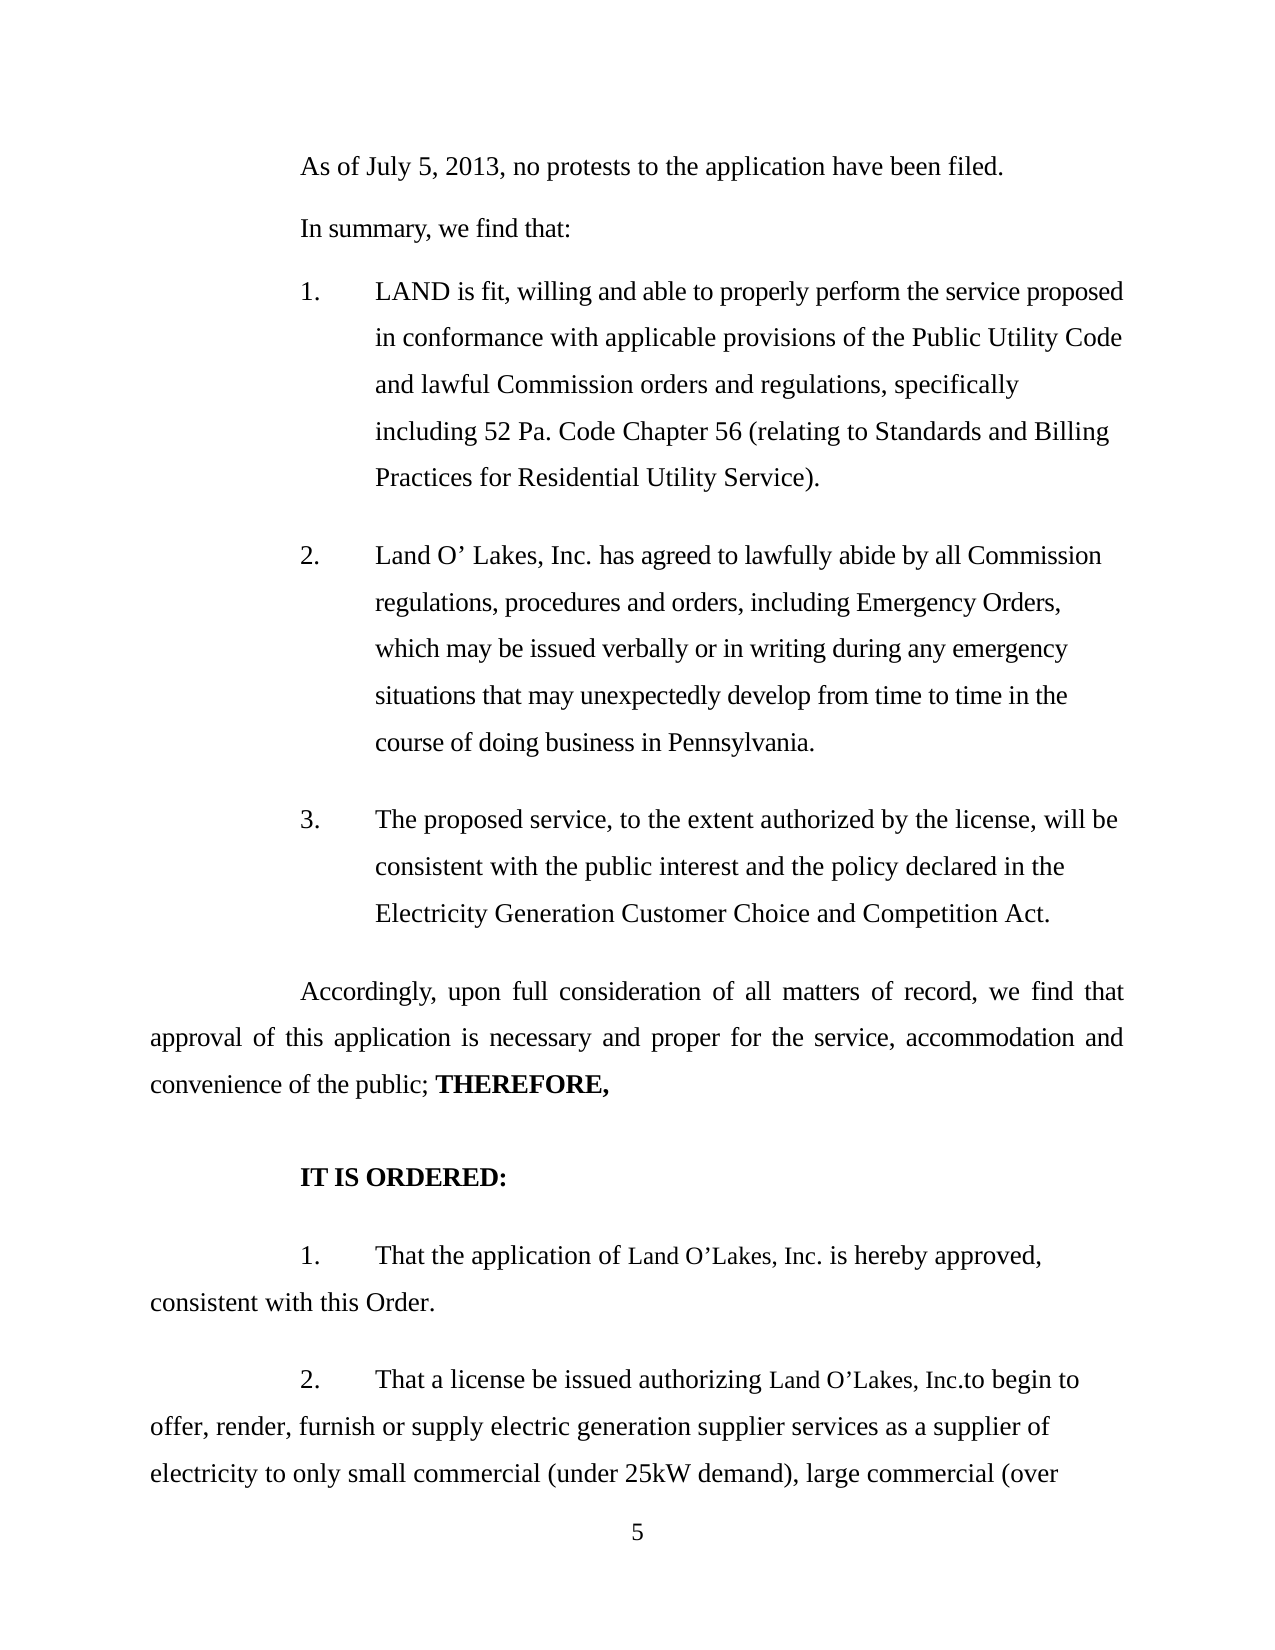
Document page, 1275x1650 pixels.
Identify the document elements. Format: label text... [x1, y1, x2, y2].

list LAND is fit, willing and able to properly perform the service proposed in conformance with applicable provisions of the Public Utility Code and lawful Commission orders and regulations, specifically including 52 Pa. Code Chapter 56 (relating to Standards and Billing Practices for Residential Utility Service). [300, 274, 1125, 492]
text Accordingly, upon full consideration of all matters of record, we find that approval of this application is necessary and proper for the service, accommodation and convenience of the public; THEREFORE, [150, 975, 1125, 1099]
list The proposed service, to the extent authorized by the license, will be consistent with the public interest and the policy declared in the Electricity Generation Customer Choice and Competition Act. [300, 803, 1125, 928]
text As of July 5, 2013, no protests to the application have been filed. [150, 150, 1125, 181]
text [150, 1364, 1125, 1488]
text IT IS ORDERED: [150, 1161, 1125, 1192]
text In summary, we find that: [150, 212, 1125, 243]
text 1. That the application of Land O’Lakes, Inc. is hereby approved, consistent with this Order. [150, 1239, 1125, 1317]
list Land O’ Lakes, Inc. has agreed to lawfully abide by all Commission regulations, procedures and orders, including Emergency Orders, which may be issued verbally or in writing during any emergency situations that may unexpectedly develop from time to time in the course of doing business in Pennsylvania. [300, 539, 1125, 757]
